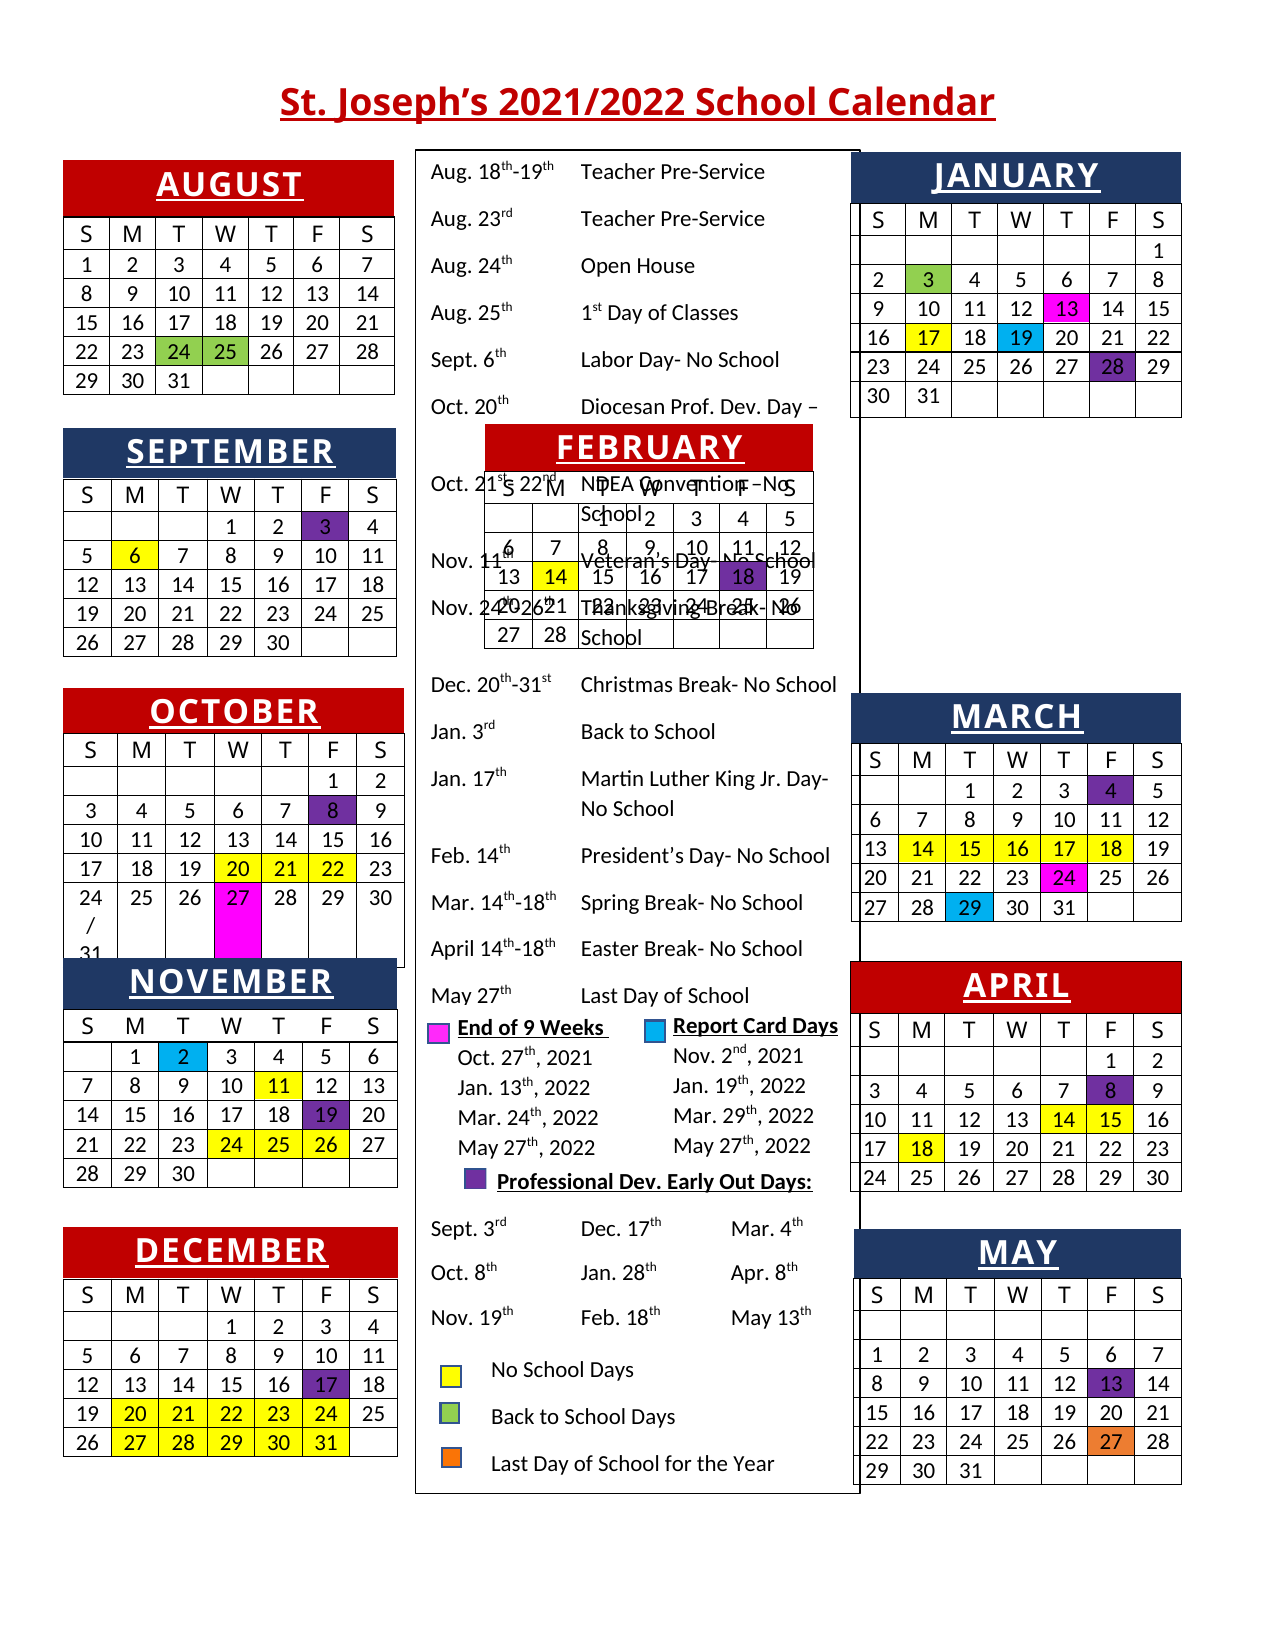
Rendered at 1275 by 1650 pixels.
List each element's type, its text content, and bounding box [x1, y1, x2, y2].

table_cell [64, 1043, 111, 1071]
table_cell 21 [899, 864, 945, 892]
table_cell W [208, 1280, 254, 1311]
table_cell 23 [255, 1399, 302, 1427]
table_cell 15 [1136, 294, 1181, 322]
table_cell 16 [994, 835, 1040, 862]
table_cell T [156, 218, 202, 249]
table_cell 17 [156, 308, 202, 336]
table_cell 24 [302, 599, 348, 627]
table_cell 24 [906, 353, 951, 381]
table_cell 15 [1087, 1105, 1133, 1133]
table_cell 17 [906, 324, 951, 351]
table_cell 28 [899, 893, 945, 921]
table_cell 9 [357, 796, 404, 824]
table_cell 27 [112, 1428, 158, 1456]
table_cell 28 [1041, 1163, 1086, 1191]
table_cell 5 [945, 1076, 993, 1104]
table_cell 27 [1044, 353, 1089, 381]
table_cell 29 [64, 366, 109, 394]
table_cell 9 [901, 1369, 946, 1397]
table_cell 16 [901, 1398, 946, 1426]
table_cell 30 [110, 366, 155, 394]
table_cell [1090, 382, 1135, 417]
table_cell 8 [579, 533, 626, 561]
table_cell 15 [946, 835, 993, 862]
table_cell 13 [294, 279, 339, 307]
table_cell 17 [303, 1370, 349, 1398]
table_cell 25 [118, 883, 165, 958]
table_cell 2 [1134, 1047, 1181, 1075]
table_cell 18 [118, 854, 165, 882]
table_cell 4 [1088, 776, 1133, 804]
table_cell 1 [854, 1340, 900, 1368]
table_cell 1 [208, 512, 254, 540]
table_header April [851, 962, 1181, 1013]
table_cell 27 [1088, 1427, 1134, 1455]
table_cell [303, 1159, 349, 1187]
table_cell 18 [203, 308, 248, 336]
table_cell 8 [208, 1341, 254, 1369]
table_cell 21 [1135, 1398, 1181, 1426]
table_cell [851, 1047, 898, 1075]
table_cell 8 [208, 541, 254, 569]
table_cell 6 [1088, 1340, 1134, 1368]
table_cell 31 [947, 1456, 994, 1484]
table_cell M [906, 204, 951, 235]
table_cell 23 [1134, 1134, 1181, 1162]
table_cell 12 [64, 570, 111, 598]
table_cell 26 [64, 628, 111, 656]
table_cell [947, 1311, 994, 1339]
table_cell 9 [851, 294, 905, 322]
table_cell 20 [112, 599, 158, 627]
table_cell [262, 767, 308, 795]
table_cell 19 [249, 308, 293, 336]
table_cell [215, 767, 261, 795]
table_cell 14 [533, 562, 578, 590]
table_cell 11 [118, 825, 165, 853]
table_cell 6 [852, 805, 898, 833]
table_cell M [899, 1014, 944, 1046]
table_header December [63, 1227, 398, 1278]
table_cell 22 [112, 1130, 158, 1158]
table_cell [1042, 1311, 1087, 1339]
table_cell [1135, 1456, 1181, 1484]
table_cell 4 [720, 504, 766, 532]
table_cell 19 [303, 1101, 349, 1129]
table_cell T [947, 1279, 994, 1310]
table_cell [349, 628, 396, 656]
table_cell T [1044, 204, 1089, 235]
table_cell 11 [349, 541, 396, 569]
table_cell 7 [159, 1341, 207, 1369]
table_cell T [255, 1280, 302, 1311]
table_cell 16 [851, 324, 905, 351]
table_cell 30 [901, 1456, 946, 1484]
table_cell 9 [255, 1341, 302, 1369]
table_cell T [1042, 1279, 1087, 1310]
table_cell S [1136, 204, 1181, 235]
table_cell 18 [255, 1101, 302, 1129]
table_cell 11 [952, 294, 997, 322]
table_cell [166, 767, 214, 795]
table_cell [995, 1311, 1041, 1339]
table_cell 8 [946, 805, 993, 833]
table_cell 15 [208, 570, 254, 598]
table_cell S [851, 204, 905, 235]
table_cell 10 [947, 1369, 994, 1397]
table_cell T [159, 1010, 207, 1041]
table_cell 3 [1041, 776, 1087, 804]
table_cell 20 [852, 864, 898, 892]
table_cell S [1134, 1014, 1181, 1046]
table_cell 11 [255, 1072, 302, 1099]
table_cell 26 [166, 883, 214, 958]
table_cell 1 [208, 1312, 254, 1340]
table_cell 4 [995, 1340, 1041, 1368]
table_cell [350, 1428, 397, 1456]
table_cell 1 [946, 776, 993, 804]
table_cell 28 [262, 883, 308, 958]
table_cell M [532, 472, 578, 503]
table_cell 7 [533, 533, 578, 561]
table_cell F [1088, 744, 1133, 775]
table_cell 21 [533, 591, 578, 619]
table_cell 3 [302, 512, 348, 540]
table_cell M [901, 1279, 946, 1310]
table_cell 20 [994, 1134, 1040, 1162]
table_cell S [64, 1280, 111, 1311]
table_cell S [349, 480, 396, 511]
table_cell 27 [852, 893, 898, 921]
table_cell 18 [350, 1370, 397, 1398]
table_cell F [720, 472, 766, 503]
table_cell 5 [249, 250, 293, 278]
table_cell 10 [156, 279, 202, 307]
table_cell 1 [1136, 236, 1181, 264]
table_cell 7 [159, 541, 207, 569]
table_cell 30 [994, 893, 1040, 921]
table_cell [350, 1159, 397, 1187]
table_cell 16 [627, 562, 673, 590]
table_cell W [994, 744, 1040, 775]
table_cell 12 [998, 294, 1043, 322]
table_cell 13 [1044, 294, 1089, 322]
table_cell [1088, 1311, 1134, 1339]
table_cell [627, 620, 673, 648]
table_cell T [159, 480, 207, 511]
table_cell 23 [627, 591, 673, 619]
table_cell S [64, 1010, 111, 1041]
table_cell 31 [156, 366, 202, 394]
table_header january [851, 152, 1181, 203]
table_cell 15 [579, 562, 626, 590]
table_cell F [302, 480, 348, 511]
table_cell 19 [64, 1399, 111, 1427]
table_cell T [1041, 744, 1087, 775]
table_cell [952, 382, 997, 417]
table_cell S [485, 472, 532, 503]
table_cell [203, 366, 248, 394]
table_cell 11 [350, 1341, 397, 1369]
table_cell 29 [208, 628, 254, 656]
table_cell 14 [340, 279, 394, 307]
table_cell 5 [767, 504, 813, 532]
table_cell T [255, 480, 301, 511]
table_cell 1 [579, 504, 626, 532]
table_cell [159, 1312, 207, 1340]
table_cell [994, 1047, 1040, 1075]
table_cell 7 [1041, 1076, 1086, 1104]
table_cell 2 [110, 250, 155, 278]
table_cell 12 [1042, 1369, 1087, 1397]
table_cell M [112, 480, 158, 511]
table_cell 7 [262, 796, 308, 824]
table_cell 24/ 31 [64, 883, 117, 958]
table_cell 23 [357, 854, 404, 882]
table_cell T [262, 734, 308, 766]
table_cell 3 [156, 250, 202, 278]
table_cell 14 [159, 1370, 207, 1398]
table_cell 23 [994, 864, 1040, 892]
table_cell 29 [946, 893, 993, 921]
table_cell 22 [208, 599, 254, 627]
table_cell 1 [112, 1043, 158, 1071]
table_cell 6 [215, 796, 261, 824]
table_cell M [112, 1280, 158, 1311]
table_cell 12 [1134, 805, 1181, 833]
table_cell 4 [255, 1043, 302, 1071]
table_cell M [111, 1010, 158, 1041]
table_cell 19 [166, 854, 214, 882]
table_cell 11 [720, 533, 766, 561]
table_cell 7 [1090, 265, 1135, 293]
table_cell S [854, 1279, 900, 1310]
table_cell 10 [906, 294, 951, 322]
table_cell 9 [627, 533, 673, 561]
table_cell 8 [854, 1369, 900, 1397]
table_cell 23 [110, 337, 155, 365]
table_header March [851, 693, 1181, 743]
table_cell 19 [998, 324, 1043, 351]
table_cell [952, 236, 997, 264]
table_cell 21 [340, 308, 394, 336]
table_cell [720, 620, 766, 648]
table_cell 17 [674, 562, 719, 590]
table_cell 16 [255, 1370, 302, 1398]
table_cell [1090, 236, 1135, 264]
table_cell 29 [1087, 1163, 1133, 1191]
table_cell S [64, 218, 109, 249]
table_cell [64, 1312, 111, 1340]
table_cell 26 [1042, 1427, 1087, 1455]
table_cell 25 [952, 353, 997, 381]
table_cell 21 [262, 854, 308, 882]
table_cell 9 [255, 541, 301, 569]
table_cell F [1088, 1279, 1134, 1310]
table_cell 23 [901, 1427, 946, 1455]
table_cell [767, 620, 813, 648]
table_cell 17 [1041, 835, 1087, 862]
table_cell T [159, 1280, 207, 1311]
table_header May [854, 1229, 1181, 1278]
table_cell [899, 776, 945, 804]
table_cell 7 [340, 250, 394, 278]
table_cell 18 [720, 562, 766, 590]
table_cell 5 [64, 541, 111, 569]
table_cell 13 [1088, 1369, 1134, 1397]
table_cell M [118, 734, 165, 766]
table_cell 26 [1134, 864, 1181, 892]
table_cell 26 [64, 1428, 111, 1456]
table_cell 4 [350, 1312, 397, 1340]
table_cell 31 [906, 382, 951, 417]
table_cell [899, 1047, 944, 1075]
table_cell [998, 236, 1043, 264]
table_cell 20 [112, 1399, 158, 1427]
table_cell 10 [208, 1072, 254, 1099]
table_cell 24 [156, 337, 202, 365]
table_cell T [166, 734, 214, 766]
table_cell 2 [901, 1340, 946, 1368]
table_cell 18 [952, 324, 997, 351]
table_cell 25 [899, 1163, 944, 1191]
table_cell W [627, 472, 673, 503]
table_cell 25 [255, 1130, 302, 1158]
table_cell 3 [947, 1340, 994, 1368]
table_cell W [208, 480, 254, 511]
table_cell 17 [302, 570, 348, 598]
table_cell 16 [357, 825, 404, 853]
table_cell 10 [64, 825, 117, 853]
table_cell 31 [1041, 893, 1087, 921]
table_cell 10 [1041, 805, 1087, 833]
table_cell 8 [1136, 265, 1181, 293]
table_cell 19 [767, 562, 813, 590]
table_cell 29 [309, 883, 356, 958]
table_cell 27 [994, 1163, 1040, 1191]
table_cell 16 [1134, 1105, 1181, 1133]
table_cell 17 [947, 1398, 994, 1426]
table_cell 13 [215, 825, 261, 853]
table_cell 22 [579, 591, 626, 619]
table_cell 24 [208, 1130, 254, 1158]
table_cell [255, 1159, 302, 1187]
table_cell T [945, 1014, 993, 1046]
table_cell [485, 504, 532, 532]
table_cell 17 [64, 854, 117, 882]
table_cell 24 [851, 1163, 898, 1191]
table_cell 28 [64, 1159, 111, 1187]
table_cell 11 [1088, 805, 1133, 833]
table_cell 14 [1135, 1369, 1181, 1397]
table_cell [112, 512, 158, 540]
table_cell [1042, 1456, 1087, 1484]
table_cell [945, 1047, 993, 1075]
table_cell [64, 512, 111, 540]
table_cell 6 [294, 250, 339, 278]
table_cell S [766, 472, 813, 503]
table_cell 21 [64, 1130, 111, 1158]
table_cell [674, 620, 719, 648]
table_cell 21 [159, 1399, 207, 1427]
table_cell F [302, 1010, 349, 1041]
table_cell 22 [854, 1427, 900, 1455]
table_cell 31 [303, 1428, 349, 1456]
table_cell 3 [674, 504, 719, 532]
table_cell 28 [159, 628, 207, 656]
table_cell S [340, 218, 394, 249]
table_cell 5 [64, 1341, 111, 1369]
table_cell 10 [303, 1341, 349, 1369]
table_cell 27 [112, 628, 158, 656]
table_cell 25 [349, 599, 396, 627]
table_cell S [357, 734, 404, 766]
table_cell T [249, 218, 293, 249]
table_cell [340, 366, 394, 394]
table_cell T [579, 472, 627, 503]
table_cell 19 [1134, 835, 1181, 862]
table_cell 16 [110, 308, 155, 336]
table_cell 24 [947, 1427, 994, 1455]
table_cell 18 [349, 570, 396, 598]
table_cell [1134, 893, 1181, 921]
table_cell 14 [1090, 294, 1135, 322]
table_cell 5 [1134, 776, 1181, 804]
table_cell 6 [485, 533, 532, 561]
table_cell 15 [64, 308, 109, 336]
table_cell 29 [112, 1159, 158, 1187]
table_cell 29 [854, 1456, 900, 1484]
table_cell 30 [357, 883, 404, 967]
table_cell 6 [112, 541, 158, 569]
table_cell 12 [303, 1072, 349, 1099]
table_cell 21 [159, 599, 207, 627]
table_cell 9 [110, 279, 155, 307]
table_cell S [64, 480, 111, 511]
table_cell 13 [112, 570, 158, 598]
table_cell 4 [203, 250, 248, 278]
table_cell 22 [1087, 1134, 1133, 1162]
table_cell 2 [994, 776, 1040, 804]
table_cell 16 [159, 1101, 207, 1129]
table_cell [901, 1311, 946, 1339]
table_cell 1 [64, 250, 109, 278]
table_cell [998, 382, 1043, 417]
table_cell [1135, 1311, 1181, 1339]
table_cell 19 [945, 1134, 993, 1162]
table_cell 30 [851, 382, 905, 417]
table_cell 5 [1042, 1340, 1087, 1368]
table_cell 12 [767, 533, 813, 561]
table_cell 18 [1088, 835, 1133, 862]
table_cell 30 [159, 1159, 207, 1187]
table_cell 14 [64, 1101, 111, 1129]
table_cell 4 [349, 512, 396, 540]
table_cell 7 [1135, 1340, 1181, 1368]
table_cell 28 [340, 337, 394, 365]
table_cell 22 [64, 337, 109, 365]
table_cell [579, 620, 626, 648]
table_cell 11 [203, 279, 248, 307]
table_cell 20 [350, 1101, 397, 1129]
table_cell 13 [852, 835, 898, 862]
table_cell 3 [906, 265, 951, 293]
table_cell 12 [945, 1105, 993, 1133]
table_cell [112, 1312, 158, 1340]
table_cell 17 [851, 1134, 898, 1162]
table_cell 22 [309, 854, 356, 882]
table_cell W [203, 218, 248, 249]
table_cell 3 [64, 796, 117, 824]
table_cell 12 [64, 1370, 111, 1398]
table_cell 6 [112, 1341, 158, 1369]
table_cell 25 [350, 1399, 397, 1427]
table_cell 20 [1044, 324, 1089, 351]
table_cell 21 [1090, 324, 1135, 351]
table_cell 14 [899, 835, 945, 862]
table_cell T [1041, 1014, 1086, 1046]
table_cell 24 [674, 591, 719, 619]
table_cell [1041, 1047, 1086, 1075]
table_cell 2 [851, 265, 905, 293]
table_cell [294, 366, 339, 394]
table_cell 27 [485, 620, 532, 648]
table_cell [852, 776, 898, 804]
table_cell 15 [112, 1101, 158, 1129]
table_header February [485, 424, 813, 471]
table_cell 15 [854, 1398, 900, 1426]
table_cell 5 [998, 265, 1043, 293]
table_cell 28 [533, 620, 578, 648]
table_cell 9 [994, 805, 1040, 833]
table_cell 22 [946, 864, 993, 892]
table_cell 10 [851, 1105, 898, 1133]
table_cell 30 [255, 628, 301, 656]
table_cell [851, 236, 905, 264]
table_cell W [998, 204, 1043, 235]
table_cell [1044, 382, 1089, 417]
table_cell 7 [899, 805, 945, 833]
table_cell 8 [1087, 1076, 1133, 1104]
table_cell [1088, 893, 1133, 921]
table_cell S [1135, 1279, 1181, 1310]
table_cell 25 [720, 591, 766, 619]
table_cell T [952, 204, 997, 235]
table_cell 1 [309, 767, 356, 795]
table_header October [63, 688, 404, 733]
table_cell 8 [309, 796, 356, 824]
table_cell 23 [159, 1130, 207, 1158]
table_cell 11 [995, 1369, 1041, 1397]
table_cell 8 [64, 279, 109, 307]
table_cell 27 [215, 883, 261, 958]
table_cell 27 [350, 1130, 397, 1158]
table_cell 25 [1088, 864, 1133, 892]
table_cell 30 [255, 1428, 302, 1456]
table_cell [302, 628, 348, 656]
table_cell 11 [899, 1105, 944, 1133]
table_cell 2 [627, 504, 673, 532]
table_cell 2 [255, 512, 301, 540]
table_cell 29 [208, 1428, 254, 1456]
table_cell 25 [995, 1427, 1041, 1455]
table_cell 26 [249, 337, 293, 365]
table_cell 14 [159, 570, 207, 598]
table_cell 28 [159, 1428, 207, 1456]
table_cell F [1087, 1014, 1133, 1046]
table_cell 22 [1136, 324, 1181, 351]
table_cell T [673, 472, 719, 503]
table_cell 3 [851, 1076, 898, 1104]
table_cell W [994, 1014, 1040, 1046]
table_cell 23 [851, 353, 905, 381]
table_cell S [350, 1280, 397, 1311]
table_cell 9 [159, 1072, 207, 1099]
table_cell 25 [203, 337, 248, 365]
table_cell [995, 1456, 1041, 1484]
table_cell 18 [995, 1398, 1041, 1426]
table_cell [159, 512, 207, 540]
table_cell 2 [159, 1043, 207, 1071]
table_cell 21 [1041, 1134, 1086, 1162]
table_cell 6 [350, 1043, 397, 1071]
table_cell 20 [485, 591, 532, 619]
table_cell 26 [998, 353, 1043, 381]
table_cell [854, 1311, 900, 1339]
table_cell 29 [1136, 353, 1181, 381]
table_cell 26 [945, 1163, 993, 1191]
table_cell 28 [1090, 353, 1135, 381]
table_cell 8 [112, 1072, 158, 1099]
table_cell 15 [208, 1370, 254, 1398]
table_cell 19 [1042, 1398, 1087, 1426]
table_cell 13 [350, 1072, 397, 1099]
table_cell [1044, 236, 1089, 264]
table_cell 9 [1134, 1076, 1181, 1104]
table_cell [249, 366, 293, 394]
table_cell 14 [262, 825, 308, 853]
table_cell [208, 1159, 254, 1187]
table_cell S [349, 1010, 397, 1041]
table_cell 13 [112, 1370, 158, 1398]
table_cell 15 [309, 825, 356, 853]
table_cell M [110, 218, 155, 249]
table_cell 6 [994, 1076, 1040, 1104]
table_cell 20 [294, 308, 339, 336]
table_cell S [851, 1014, 898, 1046]
table_cell 6 [1044, 265, 1089, 293]
table_cell 5 [166, 796, 214, 824]
table_cell 7 [64, 1072, 111, 1099]
table_cell [533, 504, 578, 532]
table_cell M [899, 744, 945, 775]
table_cell 12 [249, 279, 293, 307]
table_cell 24 [1041, 864, 1087, 892]
table_cell 27 [294, 337, 339, 365]
table_cell 30 [1134, 1163, 1181, 1191]
table_cell 4 [899, 1076, 944, 1104]
table_cell 17 [208, 1101, 254, 1129]
table_cell 10 [302, 541, 348, 569]
table_cell 26 [303, 1130, 349, 1158]
table_cell [1088, 1456, 1134, 1484]
table_cell 20 [1088, 1398, 1134, 1426]
table_cell F [303, 1280, 349, 1311]
table_header September [63, 428, 396, 478]
table_cell S [64, 734, 117, 766]
table_cell 19 [64, 599, 111, 627]
table_cell 5 [303, 1043, 349, 1071]
table_cell 13 [994, 1105, 1040, 1133]
table_cell 22 [208, 1399, 254, 1427]
table_cell 20 [215, 854, 261, 882]
table_cell S [852, 744, 898, 775]
table_cell T [255, 1010, 302, 1041]
text St. Joseph’s 2021/2022 School Calendar [75, 75, 1200, 126]
table_cell F [294, 218, 339, 249]
table_cell F [1090, 204, 1135, 235]
table_cell 26 [767, 591, 813, 619]
table_cell 1 [1087, 1047, 1133, 1075]
table_cell [64, 767, 117, 795]
table_header August [63, 160, 394, 216]
table_cell W [995, 1279, 1041, 1310]
table_cell [1136, 382, 1181, 417]
table_cell T [946, 744, 993, 775]
table_cell W [208, 1010, 255, 1041]
table_cell 23 [255, 599, 301, 627]
table_cell 10 [674, 533, 719, 561]
table_cell 24 [303, 1399, 349, 1427]
table_cell S [1134, 744, 1181, 775]
table_cell 2 [255, 1312, 302, 1340]
table_cell 3 [303, 1312, 349, 1340]
table_cell 14 [1041, 1105, 1086, 1133]
table_cell 16 [255, 570, 301, 598]
table_cell [118, 767, 165, 795]
table_cell 18 [899, 1134, 944, 1162]
table_cell 13 [485, 562, 532, 590]
table_header november [63, 958, 397, 1009]
table_cell 4 [952, 265, 997, 293]
table_cell 2 [357, 767, 404, 795]
table_cell W [215, 734, 261, 766]
table_cell 4 [118, 796, 165, 824]
table_cell 12 [166, 825, 214, 853]
table_cell [906, 236, 951, 264]
table_cell 28 [1135, 1427, 1181, 1455]
table_cell F [309, 734, 356, 766]
table_cell 3 [208, 1043, 254, 1071]
